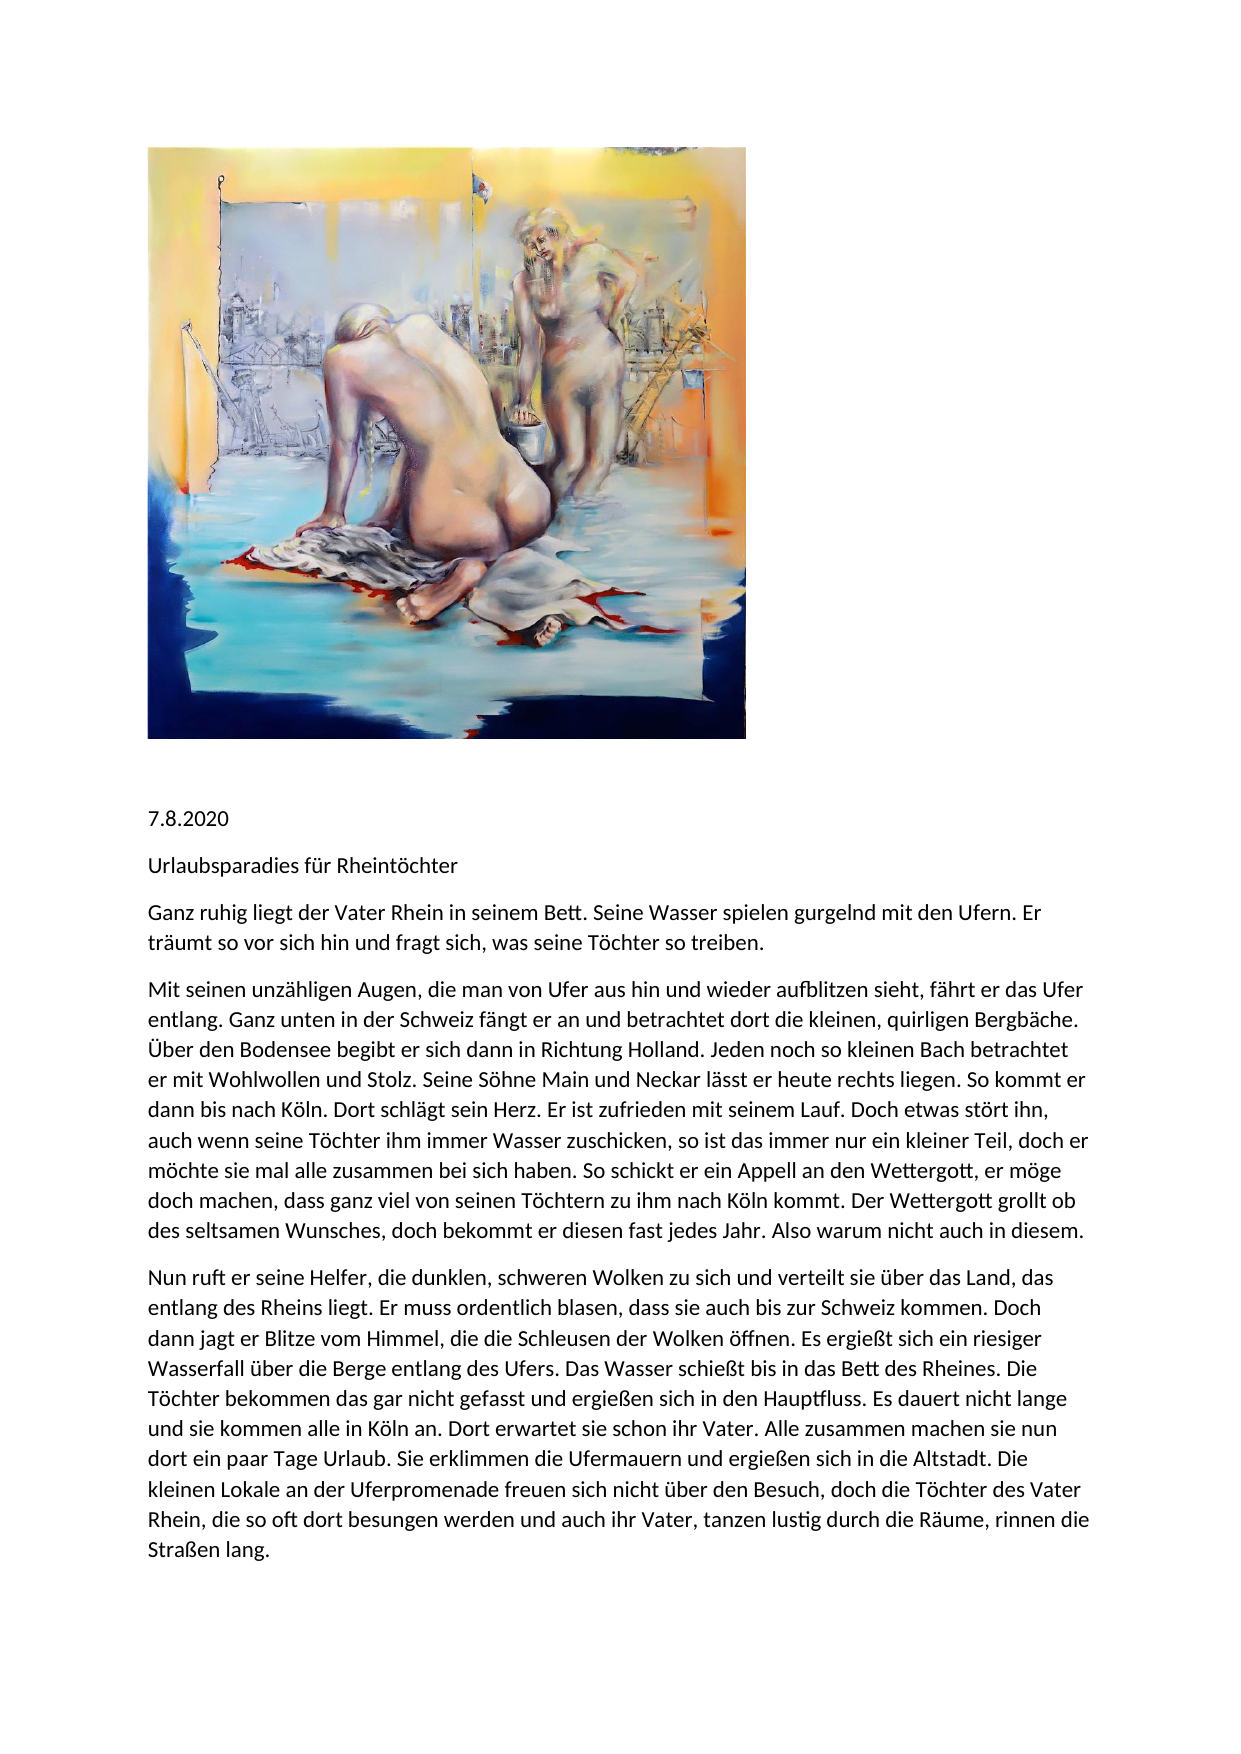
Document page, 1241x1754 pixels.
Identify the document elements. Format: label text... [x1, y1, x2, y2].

text 7.8.2020 [148, 804, 1093, 832]
text Mit seinen unzähligen Augen, die man von Ufer aus hin und wieder aufblitzen sieht, fährt er das Ufer entlang. Ganz unten in der Schweiz fängt er an und betrachtet dort die kleinen, quirligen Bergbäche. Über den Bodensee begibt er sich dann in Richtung Holland. Jeden noch so kleinen Bach betrachtet er mit Wohlwollen und Stolz. Seine Söhne Main und Neckar lässt er heute rechts liegen. So kommt er dann bis nach Köln. Dort schlägt sein Herz. Er ist zufrieden mit seinem Lauf. Doch etwas stört ihn, auch wenn seine Töchter ihm immer Wasser zuschicken, so ist das immer nur ein kleiner Teil, doch er möchte sie mal alle zusammen bei sich haben. So schickt er ein Appell an den Wettergott, er möge doch machen, dass ganz viel von seinen Töchtern zu ihm nach Köln kommt. Der Wettergott grollt ob des seltsamen Wunsches, doch bekommt er diesen fast jedes Jahr. Also warum nicht auch in diesem. [148, 975, 1093, 1244]
text Nun ruft er seine Helfer, die dunklen, schweren Wolken zu sich und verteilt sie über das Land, das entlang des Rheins liegt. Er muss ordentlich blasen, dass sie auch bis zur Schweiz kommen. Doch dann jagt er Blitze vom Himmel, die die Schleusen der Wolken öffnen. Es ergießt sich ein riesiger Wasserfall über die Berge entlang des Ufers. Das Wasser schießt bis in das Bett des Rheines. Die Töchter bekommen das gar nicht gefasst und ergießen sich in den Hauptfluss. Es dauert nicht lange und sie kommen alle in Köln an. Dort erwartet sie schon ihr Vater. Alle zusammen machen sie nun dort ein paar Tage Urlaub. Sie erklimmen die Ufermauern und ergießen sich in die Altstadt. Die kleinen Lokale an der Uferpromenade freuen sich nicht über den Besuch, doch die Töchter des Vater Rhein, die so oft dort besungen werden und auch ihr Vater, tanzen lustig durch die Räume, rinnen die Straßen lang. [148, 1263, 1093, 1563]
text Urlaubsparadies für Rheintöchter [148, 851, 1093, 879]
picture [147, 147, 746, 739]
text Ganz ruhig liegt der Vater Rhein in seinem Bett. Seine Wasser spielen gurgelnd mit den Ufern. Er träumt so vor sich hin und fragt sich, was seine Töchter so treiben. [148, 898, 1093, 956]
